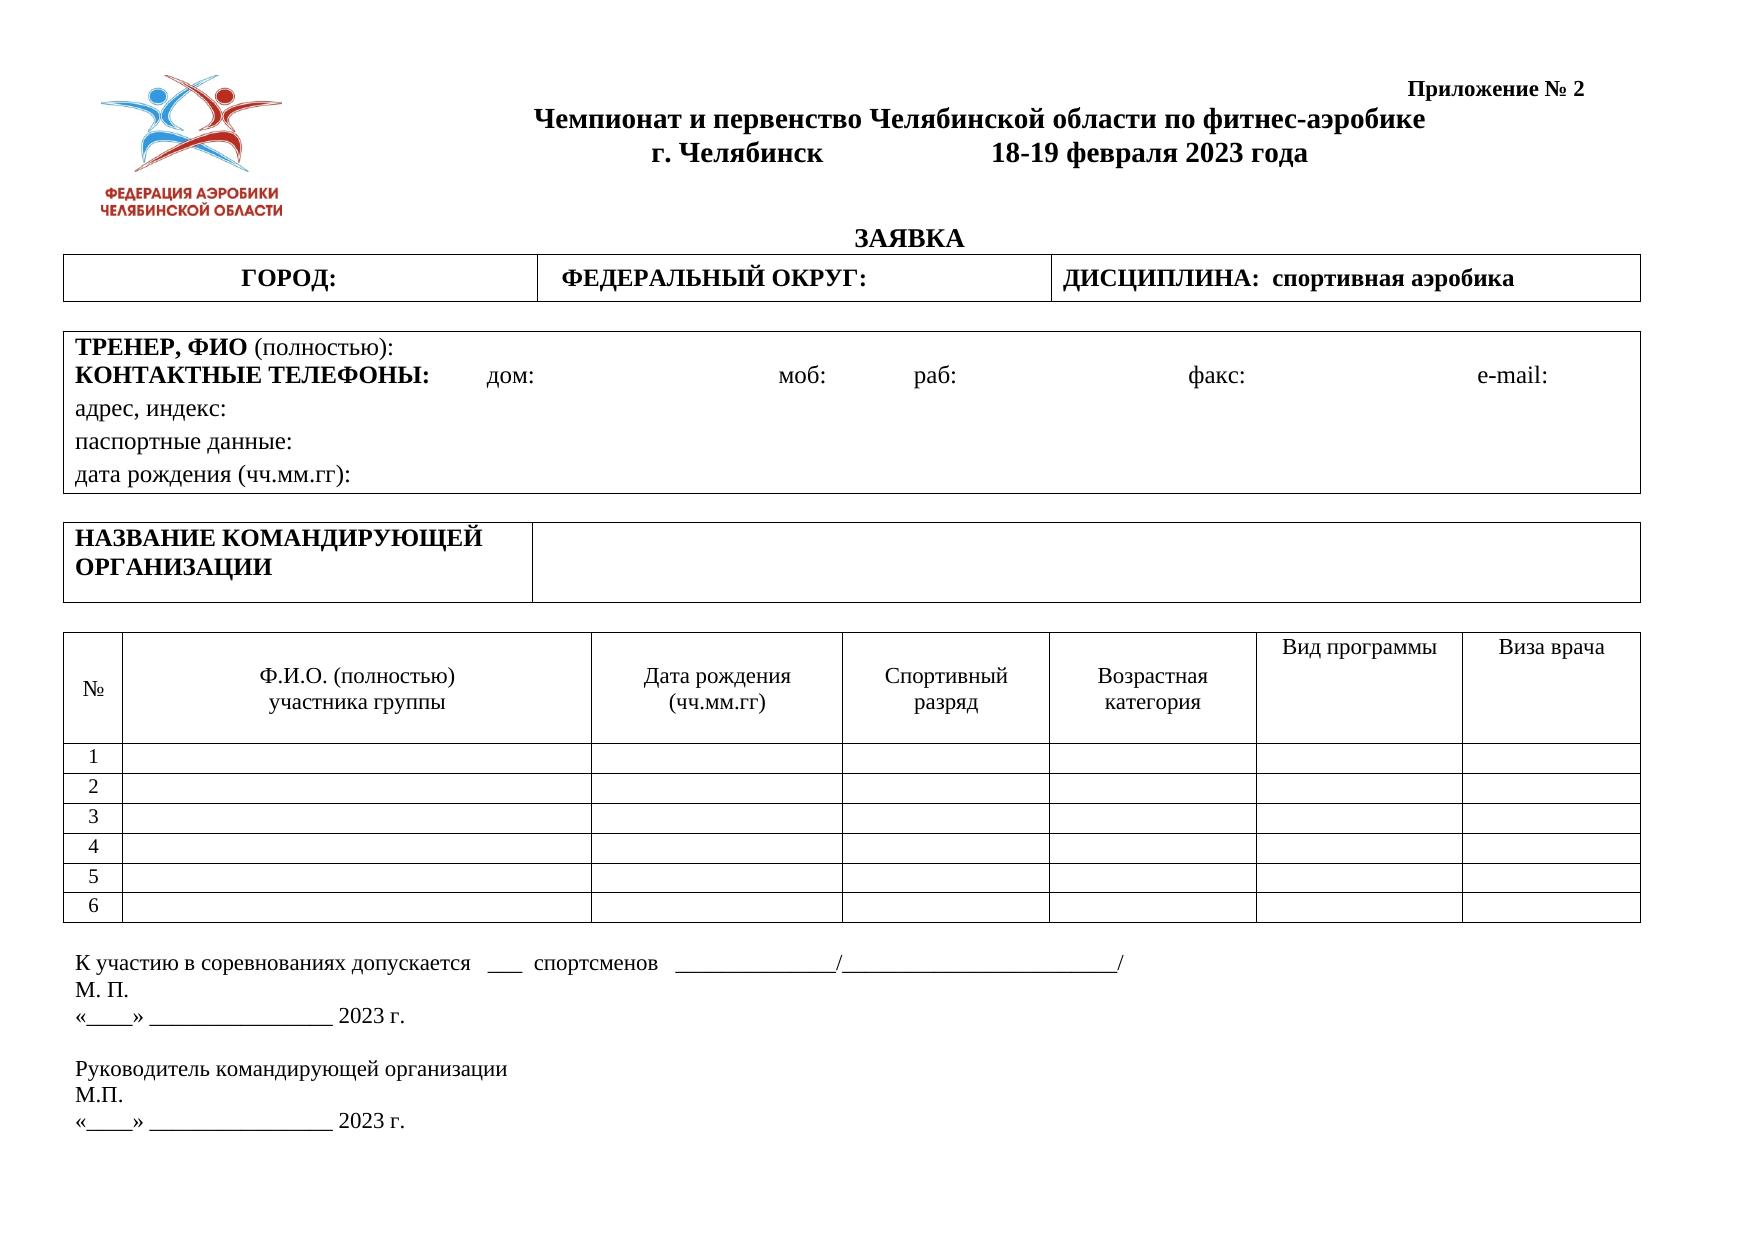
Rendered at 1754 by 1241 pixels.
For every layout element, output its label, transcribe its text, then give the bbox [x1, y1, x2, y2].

table_cell [843, 834, 1049, 862]
table_cell [1050, 744, 1256, 773]
table_cell [1050, 893, 1256, 922]
table_cell [1463, 834, 1640, 862]
table_cell [123, 864, 591, 892]
table_header НАЗВАНИЕ КОМАНДИРУЮЩЕЙ ОРГАНИЗАЦИИ [64, 523, 532, 602]
table_header Вид программы [1257, 633, 1462, 743]
text К участию в соревнованиях допускается ___ спортсменов ______________/________________________/ [75, 949, 1717, 976]
table_cell [592, 744, 842, 773]
table_cell [1257, 834, 1462, 862]
table_cell [1463, 804, 1640, 833]
text «____» ________________ 2023 г. [75, 1002, 1717, 1028]
table_cell [1463, 744, 1640, 773]
text «____» ________________ 2023 г. [75, 1108, 1717, 1134]
table_cell [1257, 744, 1462, 773]
table_header № [64, 633, 122, 743]
table_cell [123, 893, 591, 922]
table_cell [1257, 774, 1462, 803]
table_cell 5 [64, 864, 122, 892]
table_cell [1463, 893, 1640, 922]
table_cell [843, 893, 1049, 922]
text Руководитель командирующей организации [75, 1055, 1717, 1081]
table_cell [1050, 774, 1256, 803]
table_header Ф.И.О. (полностью) участника группы [123, 633, 591, 743]
table_cell [843, 774, 1049, 803]
table_cell [843, 744, 1049, 773]
table_cell [123, 774, 591, 803]
table_cell [592, 834, 842, 862]
picture [101, 75, 282, 216]
table_header ФЕДЕРАЛЬНЫЙ ОКРУГ: [538, 255, 1051, 301]
table_cell [1050, 834, 1256, 862]
text ЗАЯВКА [75, 222, 1679, 253]
table_cell [592, 893, 842, 922]
table_cell [1257, 804, 1462, 833]
table_cell [1257, 893, 1462, 922]
table_cell [123, 804, 591, 833]
table_header Приложение № 2 Чемпионат и первенство Челябинской области по фитнес-аэробике г. Челябинск 18-19 февраля 2023 года [308, 75, 1651, 222]
table_header ТРЕНЕР, ФИО (полностью): КОНТАКТНЫЕ ТЕЛЕФОНЫ: дом: моб: раб: факс: e-mail: адрес, индекс: паспортные данные: дата рождения (чч.мм.гг): [64, 332, 1640, 492]
table_cell 3 [64, 804, 122, 833]
table_header Дата рождения (чч.мм.гг) [592, 633, 842, 743]
table_header Возрастная категория [1050, 633, 1256, 743]
table_cell 6 [64, 893, 122, 922]
text М.П. [75, 1081, 1717, 1108]
table_cell [592, 774, 842, 803]
text М. П. [75, 976, 1717, 1002]
table_cell [1050, 864, 1256, 892]
table_cell 4 [64, 834, 122, 862]
table_cell [1257, 864, 1462, 892]
table_cell [843, 864, 1049, 892]
table_header Спортивный разряд [843, 633, 1049, 743]
table_cell [592, 804, 842, 833]
table_header [75, 75, 308, 222]
table_cell [592, 864, 842, 892]
table_cell [1463, 864, 1640, 892]
table_header ДИСЦИПЛИНА: спортивная аэробика [1052, 255, 1640, 301]
table_header ГОРОД: [64, 255, 537, 301]
table_cell [1463, 774, 1640, 803]
table_cell 1 [64, 744, 122, 773]
table_header [533, 523, 1640, 602]
table_cell [123, 834, 591, 862]
table_cell 2 [64, 774, 122, 803]
table_cell [1050, 804, 1256, 833]
table_cell [843, 804, 1049, 833]
table_cell [123, 744, 591, 773]
table_header Виза врача [1463, 633, 1640, 743]
